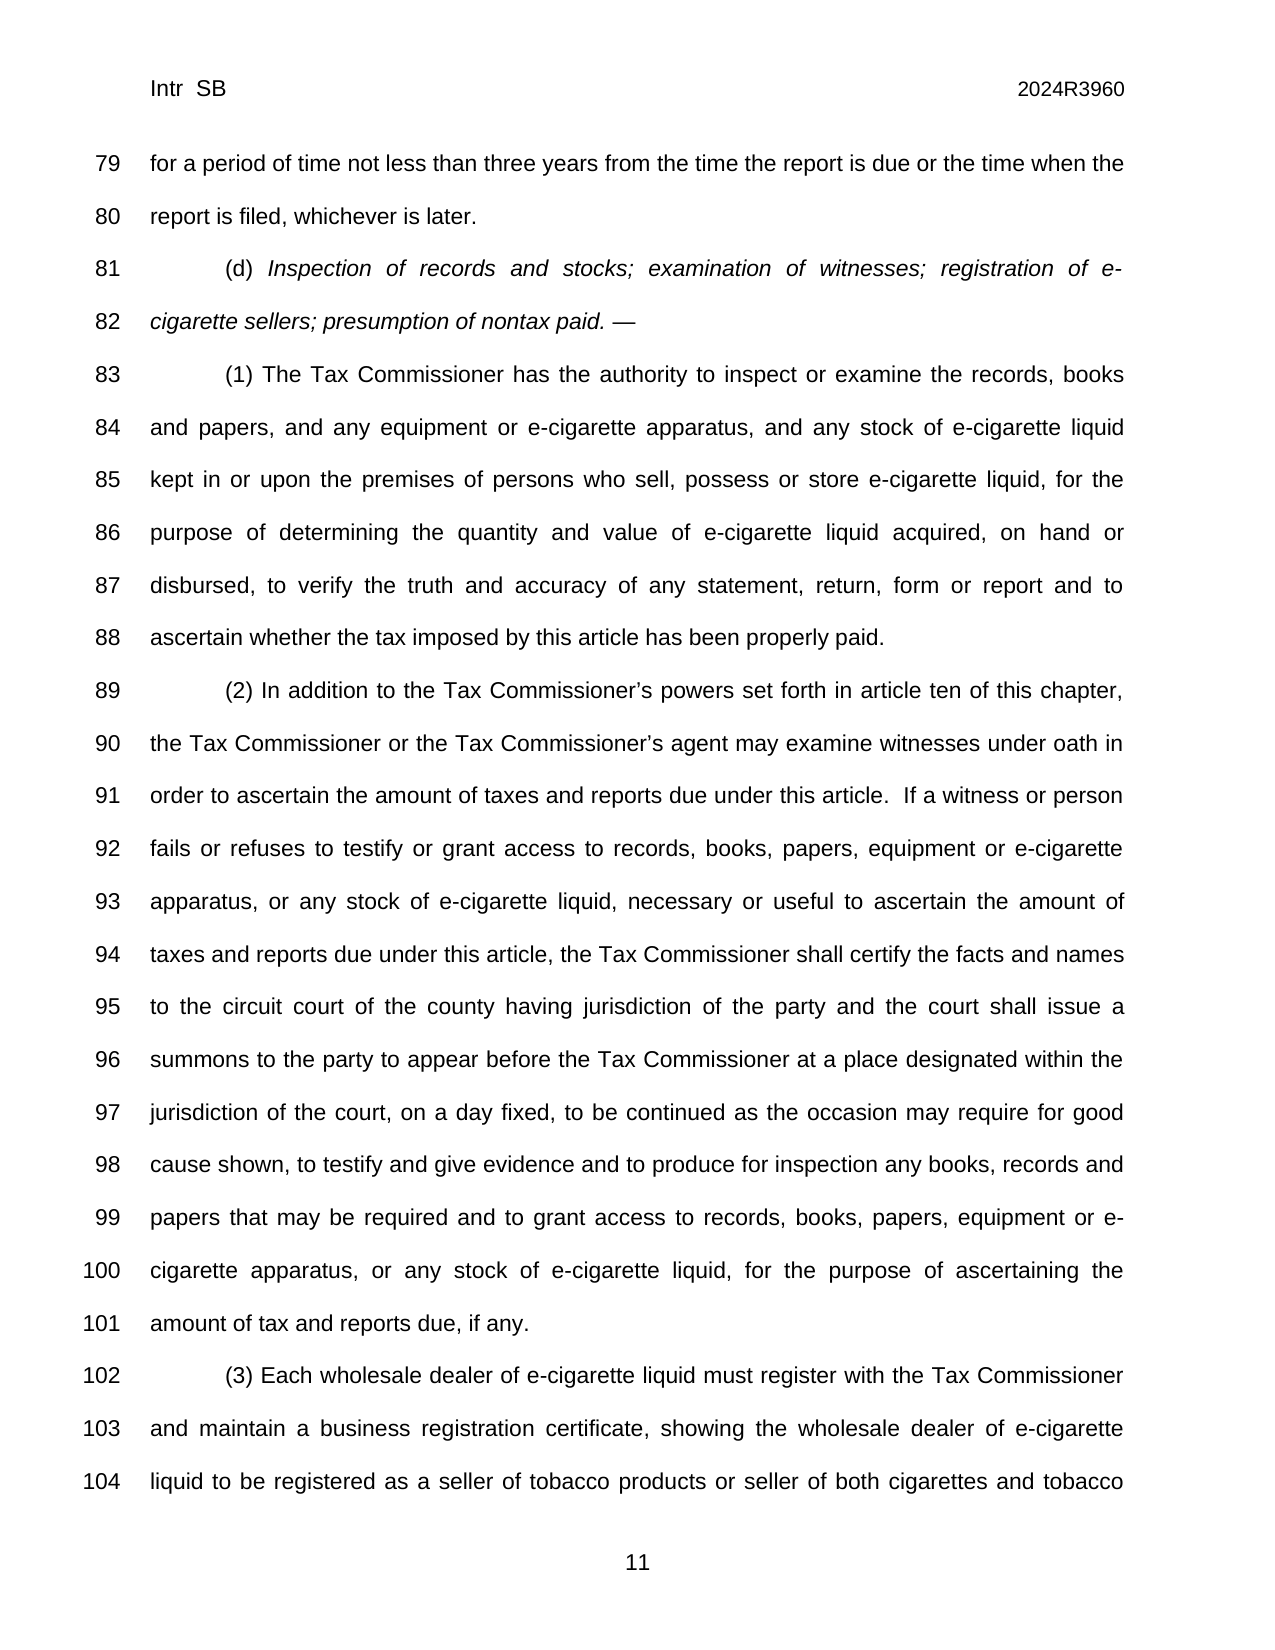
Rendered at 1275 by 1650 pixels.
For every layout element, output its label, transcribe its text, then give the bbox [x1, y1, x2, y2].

text (2) In addition to the Tax Commissioner’s powers set forth in article ten of this chapter, the Tax Commissioner or the Tax Commissioner’s agent may examine witnesses under oath in order to ascertain the amount of taxes and reports due under this article. If a witness or person fails or refuses to testify or grant access to records, books, papers, equipment or e-cigarette apparatus, or any stock of e-cigarette liquid, necessary or useful to ascertain the amount of taxes and reports due under this article, the Tax Commissioner shall certify the facts and names to the circuit court of the county having jurisdiction of the party and the court shall issue a summons to the party to appear before the Tax Commissioner at a place designated within the jurisdiction of the court, on a day fixed, to be continued as the occasion may require for good cause shown, to testify and give evidence and to produce for inspection any books, records and papers that may be required and to grant access to records, books, papers, equipment or e-cigarette apparatus, or any stock of e-cigarette liquid, for the purpose of ascertaining the amount of tax and reports due, if any. [150, 677, 1125, 1336]
text (1) The Tax Commissioner has the authority to inspect or examine the records, books and papers, and any equipment or e-cigarette apparatus, and any stock of e-cigarette liquid kept in or upon the premises of persons who sell, possess or store e-cigarette liquid, for the purpose of determining the quantity and value of e-cigarette liquid acquired, on hand or disbursed, to verify the truth and accuracy of any statement, return, form or report and to ascertain whether the tax imposed by this article has been properly paid. [150, 361, 1125, 651]
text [150, 150, 1125, 229]
text (d) Inspection of records and stocks; examination of witnesses; registration of e-cigarette sellers; presumption of nontax paid. — [150, 255, 1125, 334]
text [150, 1362, 1125, 1494]
